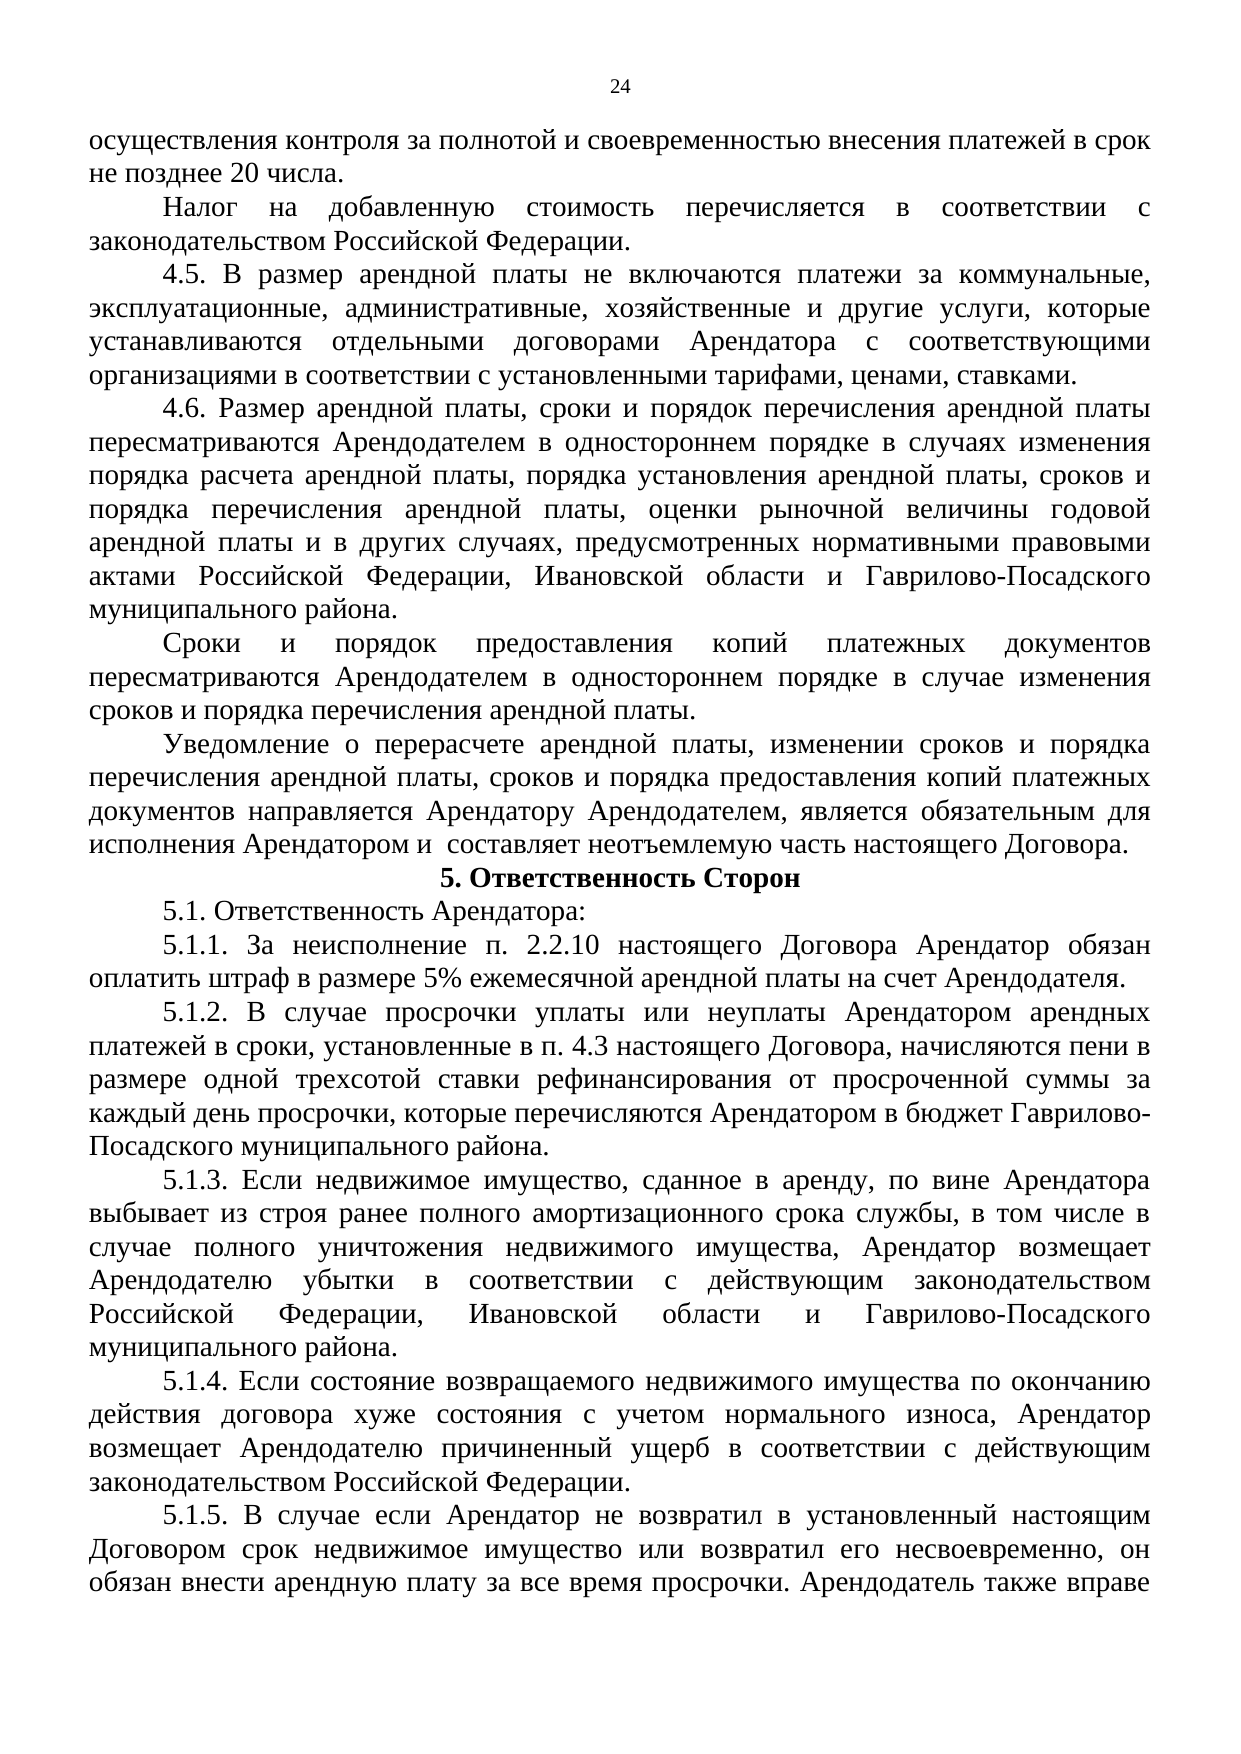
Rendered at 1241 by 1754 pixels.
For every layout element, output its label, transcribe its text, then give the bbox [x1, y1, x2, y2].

text 4.5. В размер арендной платы не включаются платежи за коммунальные, эксплуатационные, административные, хозяйственные и другие услуги, которые устанавливаются отдельными договорами Арендатора с соответствующими организациями в соответствии с установленными тарифами, ценами, ставками. [89, 256, 1152, 390]
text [89, 122, 1152, 189]
text 5.1.2. В случае просрочки уплаты или неуплаты Арендатором арендных платежей в сроки, установленные в п. 4.3 настоящего Договора, начисляются пени в размере одной трехсотой ставки рефинансирования от просроченной суммы за каждый день просрочки, которые перечисляются Арендатором в бюджет Гаврилово-Посадского муниципального района. [89, 994, 1152, 1162]
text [89, 1497, 1152, 1598]
text 5.1.4. Если состояние возвращаемого недвижимого имущества по окончанию действия договора хуже состояния с учетом нормального износа, Арендатор возмещает Арендодателю причиненный ущерб в соответствии с действующим законодательством Российской Федерации. [89, 1363, 1152, 1497]
text 5.1.3. Если недвижимое имущество, сданное в аренду, по вине Арендатора выбывает из строя ранее полного амортизационного срока службы, в том числе в случае полного уничтожения недвижимого имущества, Арендатор возмещает Арендодателю убытки в соответствии с действующим законодательством Российской Федерации, Ивановской области и Гаврилово-Посадского муниципального района. [89, 1162, 1152, 1363]
text Сроки и порядок предоставления копий платежных документов пересматриваются Арендодателем в одностороннем порядке в случае изменения сроков и порядка перечисления арендной платы. [89, 625, 1152, 726]
text Налог на добавленную стоимость перечисляется в соответствии с законодательством Российской Федерации. [89, 189, 1152, 256]
text 5. Ответственность Сторон [89, 860, 1152, 893]
text 4.6. Размер арендной платы, сроки и порядок перечисления арендной платы пересматриваются Арендодателем в одностороннем порядке в случаях изменения порядка расчета арендной платы, порядка установления арендной платы, сроков и порядка перечисления арендной платы, оценки рыночной величины годовой арендной платы и в других случаях, предусмотренных нормативными правовыми актами Российской Федерации, Ивановской области и Гаврилово-Посадского муниципального района. [89, 390, 1152, 625]
text 5.1. Ответственность Арендатора: [89, 893, 1152, 927]
text Уведомление о перерасчете арендной платы, изменении сроков и порядка перечисления арендной платы, сроков и порядка предоставления копий платежных документов направляется Арендатору Арендодателем, является обязательным для исполнения Арендатором и составляет неотъемлемую часть настоящего Договора. [89, 726, 1152, 860]
text 5.1.1. За неисполнение п. 2.2.10 настоящего Договора Арендатор обязан оплатить штраф в размере 5% ежемесячной арендной платы на счет Арендодателя. [89, 927, 1152, 994]
